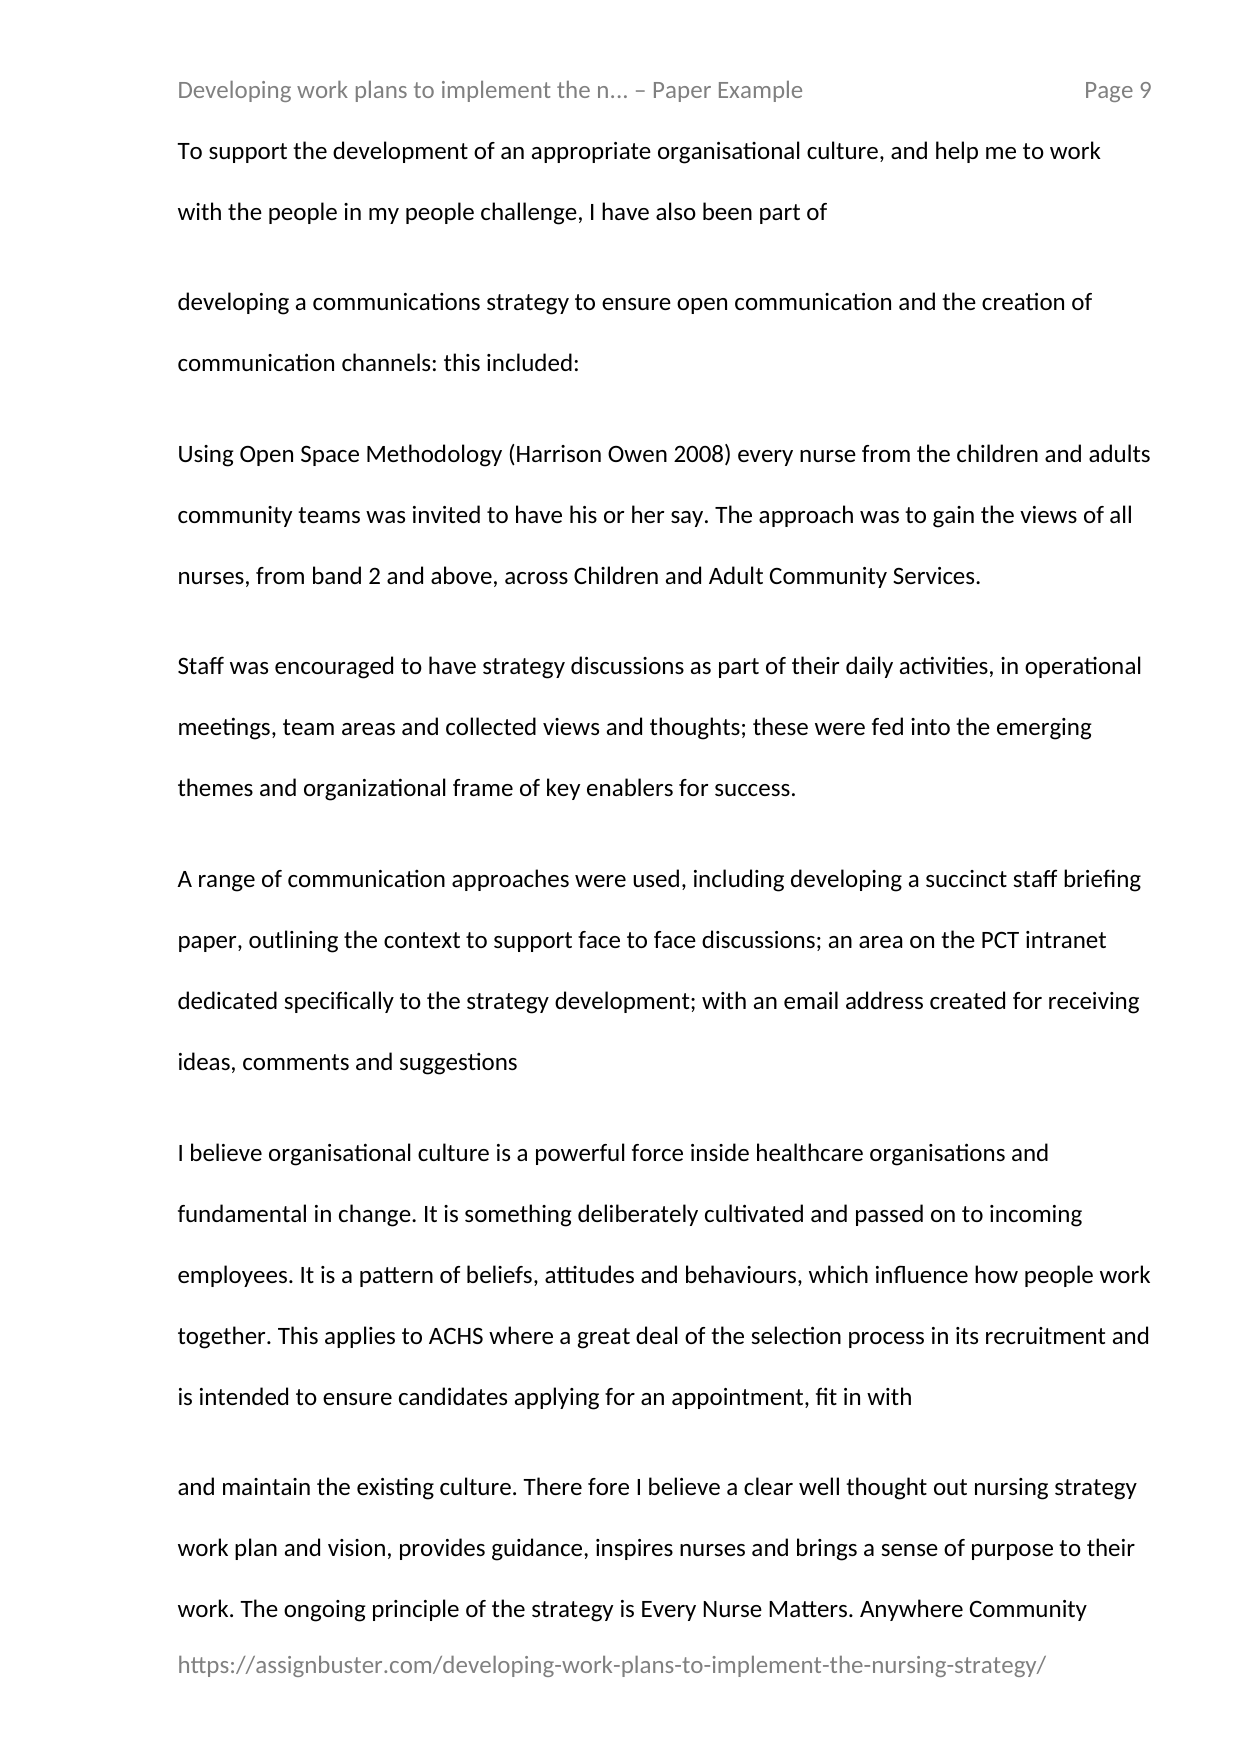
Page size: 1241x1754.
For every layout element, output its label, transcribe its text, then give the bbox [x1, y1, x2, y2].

text I believe organisational culture is a powerful force inside healthcare organisations and fundamental in change. It is something deliberately cultivated and passed on to incoming employees. It is a pattern of beliefs, attitudes and behaviours, which influence how people work together. This applies to ACHS where a great deal of the selection process in its recruitment and is intended to ensure candidates applying for an appointment, fit in with [177, 1137, 1152, 1411]
text developing a communications strategy to ensure open communication and the creation of communication channels: this included: [177, 286, 1152, 378]
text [177, 1471, 1152, 1624]
text To support the development of an appropriate organisational culture, and help me to work with the people in my people challenge, I have also been part of [177, 135, 1152, 226]
text Staff was encouraged to have strategy discussions as part of their daily activities, in operational meetings, team areas and collected views and thoughts; these were fed into the emerging themes and organizational frame of key enablers for success. [177, 651, 1152, 803]
text Using Open Space Methodology (Harrison Owen 2008) every nurse from the children and adults community teams was invited to have his or her say. The approach was to gain the views of all nurses, from band 2 and above, across Children and Adult Community Services. [177, 438, 1152, 591]
text A range of communication approaches were used, including developing a succinct staff briefing paper, outlining the context to support face to face discussions; an area on the PCT intranet dedicated specifically to the strategy development; with an email address created for receiving ideas, comments and suggestions [177, 863, 1152, 1077]
